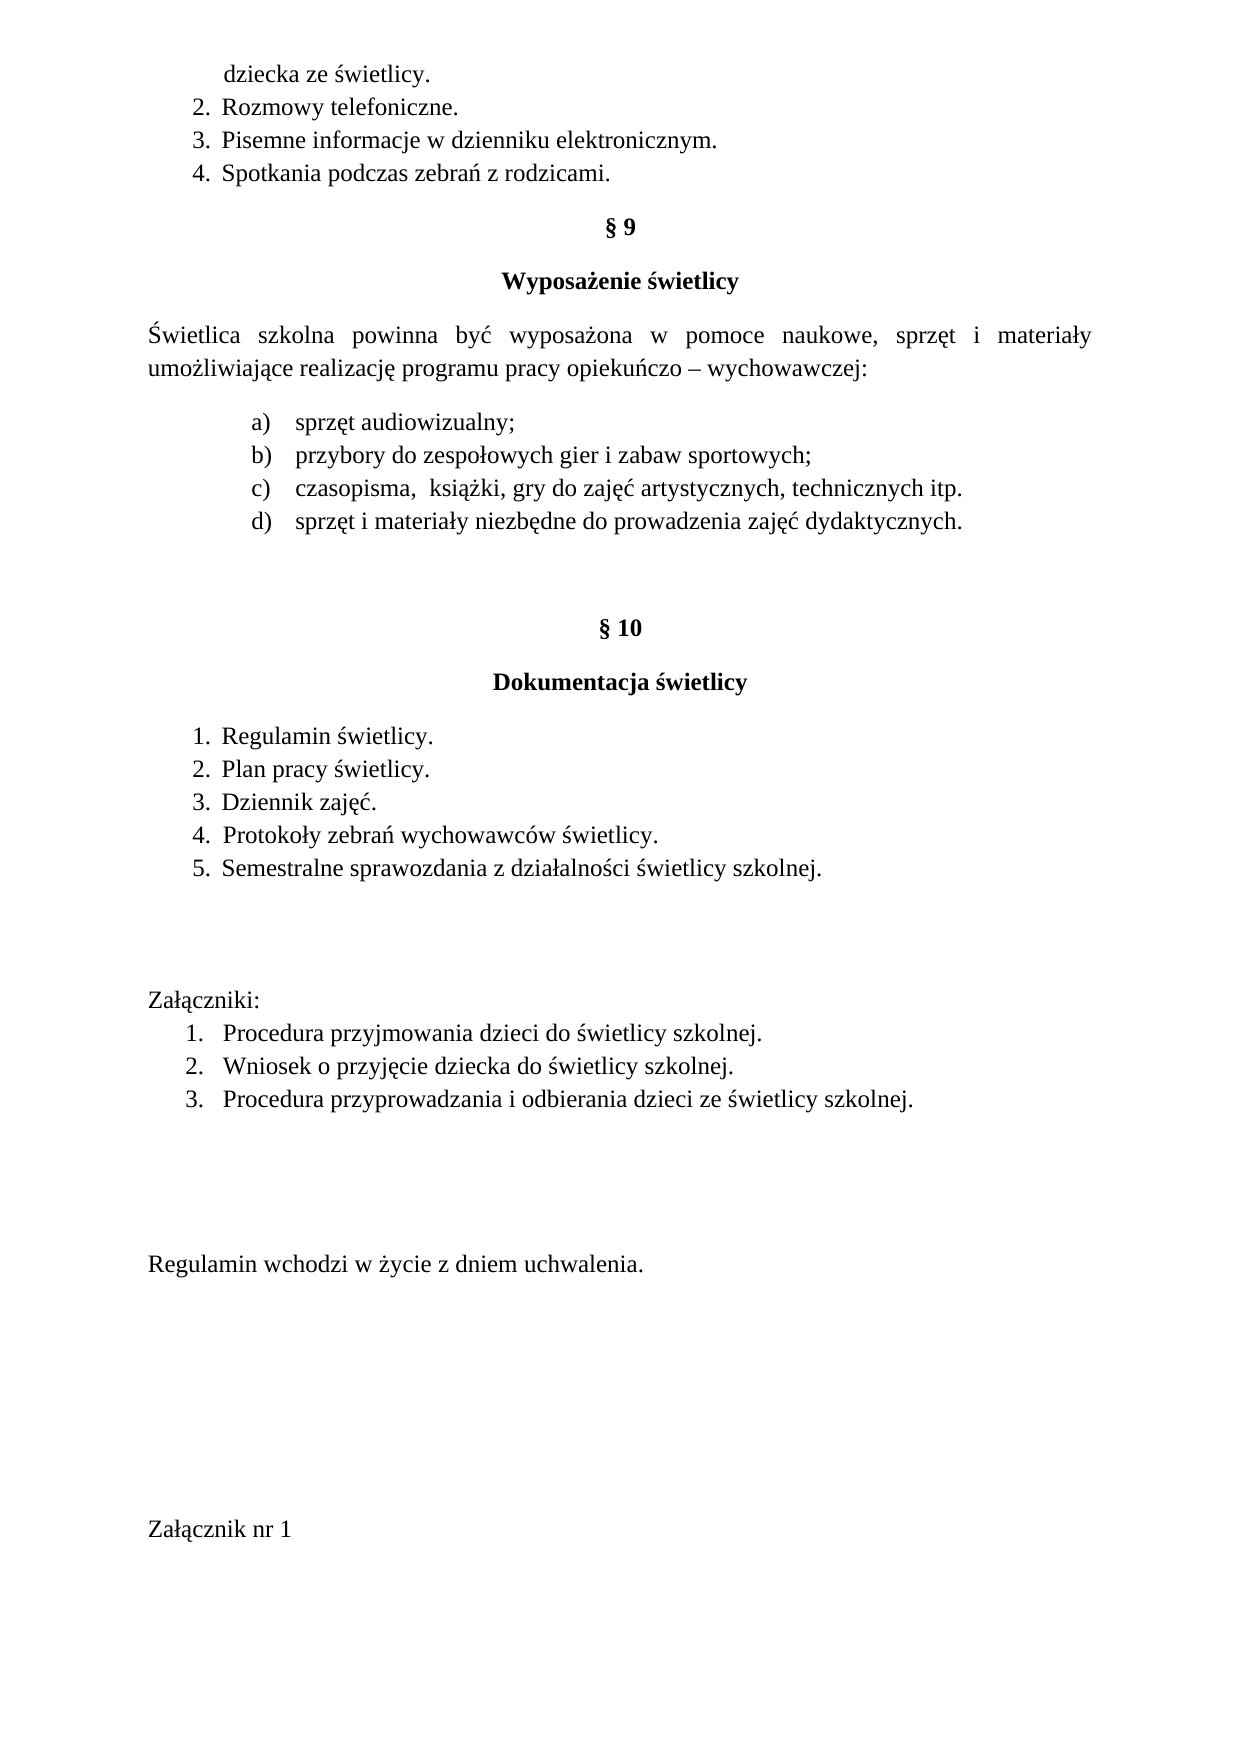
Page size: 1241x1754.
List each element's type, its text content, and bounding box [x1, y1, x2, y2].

list dziecka ze świetlicy. [192, 59, 1093, 88]
list Wniosek o przyjęcie dziecka do świetlicy szkolnej. [185, 1051, 1093, 1080]
text Świetlica szkolna powinna być wyposażona w pomoce naukowe, sprzęt i materiały umożliwiające realizację programu pracy opiekuńczo – wychowawczej: [148, 320, 1093, 382]
list Procedura przyjmowania dzieci do świetlicy szkolnej. [185, 1018, 1093, 1047]
list Regulamin wchodzi w życie z dniem uchwalenia. [148, 1249, 1093, 1278]
list Pisemne informacje w dzienniku elektronicznym. [148, 125, 1093, 154]
list Plan pracy świetlicy. [148, 754, 1093, 783]
list przybory do zespołowych gier i zabaw sportowych; [251, 440, 1093, 468]
list Dziennik zajęć. [148, 787, 1093, 816]
list Rozmowy telefoniczne. [148, 92, 1093, 121]
list Procedura przyprowadzania i odbierania dzieci ze świetlicy szkolnej. [185, 1084, 1093, 1113]
text Dokumentacja świetlicy [148, 667, 1093, 696]
list Załączniki: [148, 985, 1093, 1014]
text Wyposażenie świetlicy [148, 266, 1093, 295]
text § 9 [148, 212, 1093, 241]
text § 10 [148, 613, 1093, 642]
list Protokoły zebrań wychowawców świetlicy. [192, 820, 1093, 849]
list czasopisma, książki, gry do zajęć artystycznych, technicznych itp. [148, 473, 1093, 501]
list Załącznik nr 1 [148, 1514, 1093, 1542]
list Spotkania podczas zebrań z rodzicami. [148, 158, 1093, 187]
list Semestralne sprawozdania z działalności świetlicy szkolnej. [148, 853, 1093, 882]
list sprzęt i materiały niezbędne do prowadzenia zajęć dydaktycznych. [148, 506, 1093, 534]
list sprzęt audiowizualny; [223, 407, 1093, 435]
list Regulamin świetlicy. [148, 721, 1093, 750]
